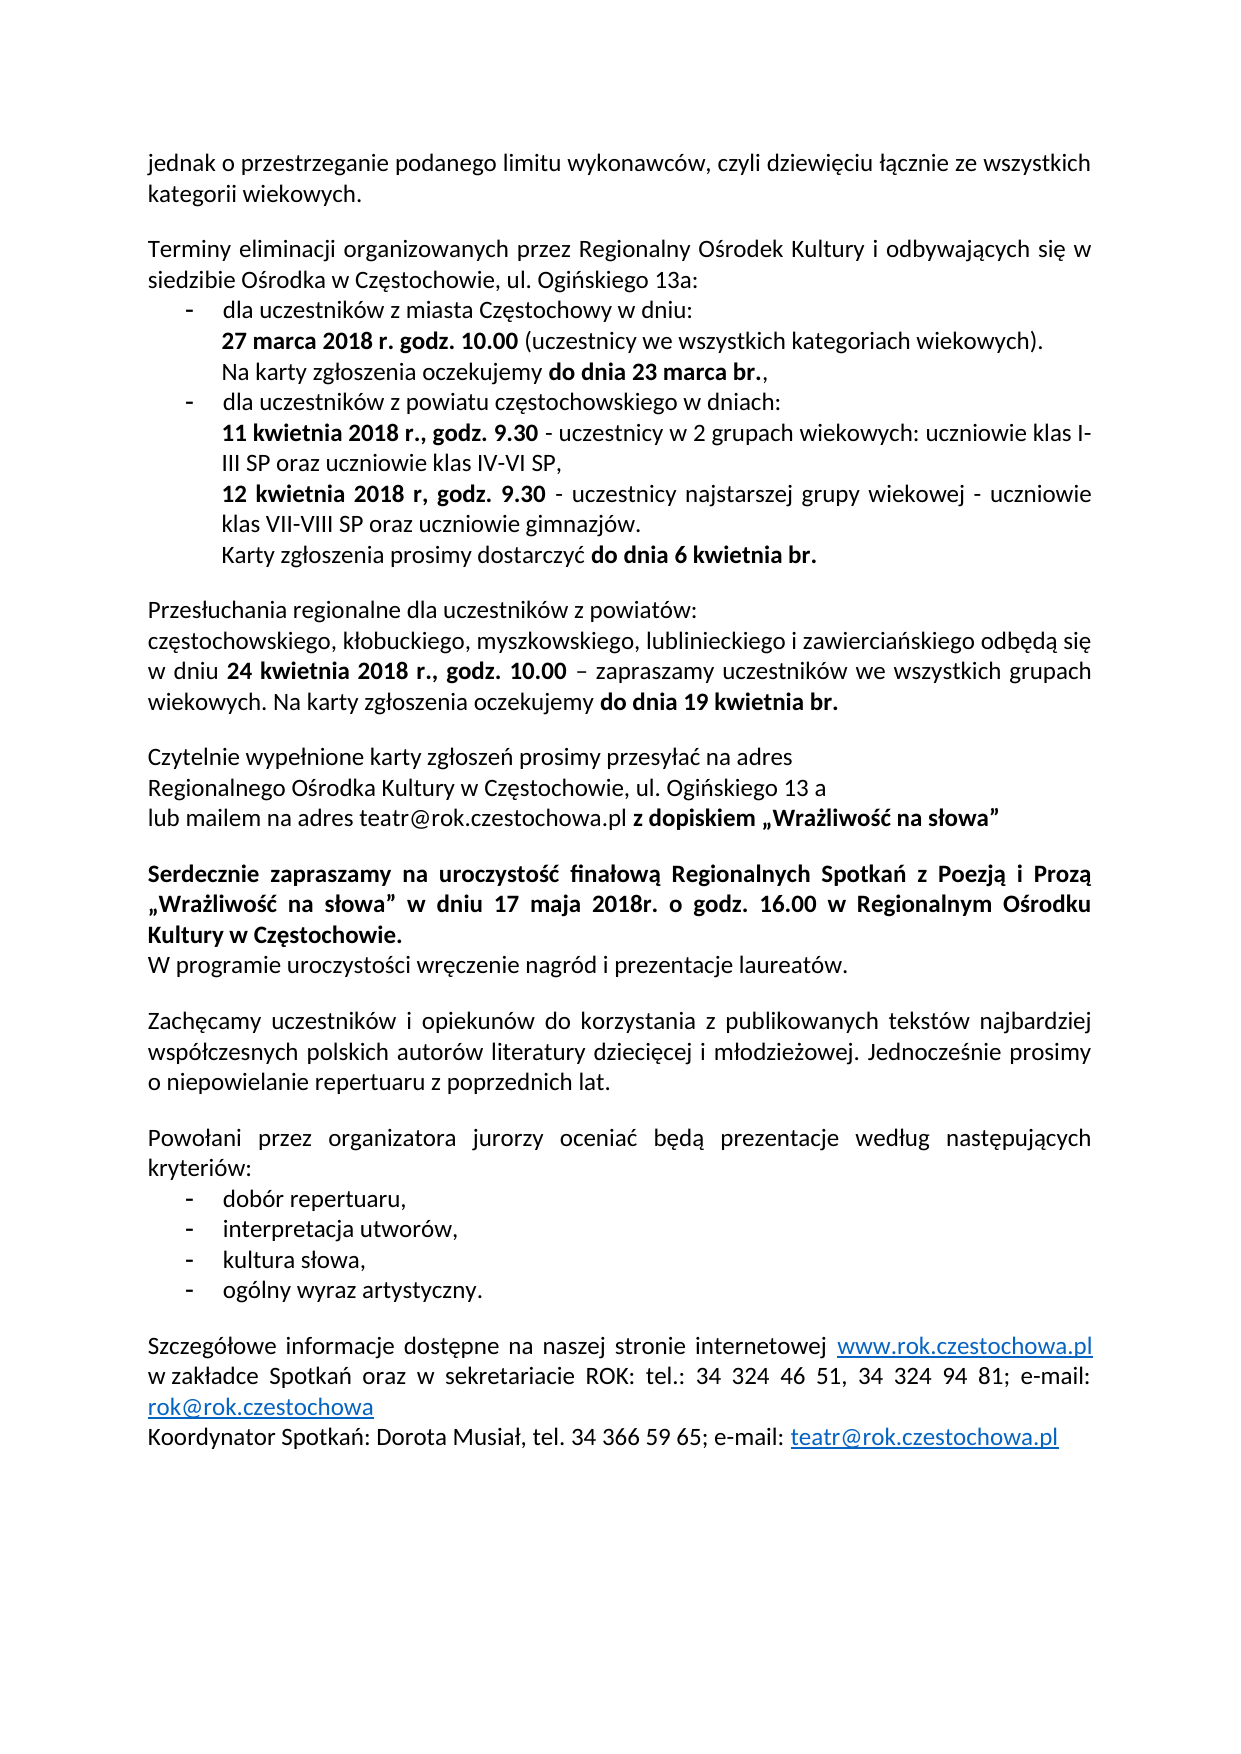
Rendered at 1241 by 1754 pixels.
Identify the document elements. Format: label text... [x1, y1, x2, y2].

text Karty zgłoszenia prosimy dostarczyć do dnia 6 kwietnia br. [221, 539, 1093, 569]
text Regionalnego Ośrodka Kultury w Częstochowie, ul. Ogińskiego 13 a [148, 772, 1093, 802]
text 27 marca 2018 r. godz. 10.00 (uczestnicy we wszystkich kategoriach wiekowych). [221, 325, 1093, 356]
text Przesłuchania regionalne dla uczestników z powiatów: [148, 594, 1093, 625]
text częstochowskiego, kłobuckiego, myszkowskiego, lublinieckiego i zawierciańskiego odbędą się w dniu 24 kwietnia 2018 r., godz. 10.00 – zapraszamy uczestników we wszystkich grupach wiekowych. Na karty zgłoszenia oczekujemy do dnia 19 kwietnia br. [148, 625, 1093, 716]
list kultura słowa, [185, 1244, 1093, 1274]
text Czytelnie wypełnione karty zgłoszeń prosimy przesyłać na adres [148, 741, 1093, 772]
text Powołani przez organizatora jurorzy oceniać będą prezentacje według następujących kryteriów: [148, 1122, 1093, 1183]
text W programie uroczystości wręczenie nagród i prezentacje laureatów. [148, 949, 1093, 980]
list dla uczestników z miasta Częstochowy w dniu: [185, 295, 1093, 325]
text Zachęcamy uczestników i opiekunów do korzystania z publikowanych tekstów najbardziej współczesnych polskich autorów literatury dziecięcej i młodzieżowej. Jednocześnie prosimy o niepowielanie repertuaru z poprzednich lat. [148, 1005, 1093, 1097]
list dla uczestników z powiatu częstochowskiego w dniach: [185, 386, 1093, 417]
text lub mailem na adres teatr@rok.czestochowa.pl z dopiskiem „Wrażliwość na słowa” [148, 802, 1093, 833]
list interpretacja utworów, [185, 1213, 1093, 1244]
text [148, 148, 1093, 209]
text Serdecznie zapraszamy na uroczystość finałową Regionalnych Spotkań z Poezją i Prozą „Wrażliwość na słowa” w dniu 17 maja 2018r. o godz. 16.00 w Regionalnym Ośrodku Kultury w Częstochowie. [148, 858, 1093, 949]
text Na karty zgłoszenia oczekujemy do dnia 23 marca br., [221, 356, 1093, 386]
text Koordynator Spotkań: Dorota Musiał, tel. 34 366 59 65; e-mail: teatr@rok.czestochowa.pl [148, 1421, 1093, 1452]
list ogólny wyraz artystyczny. [185, 1274, 1093, 1305]
text Terminy eliminacji organizowanych przez Regionalny Ośrodek Kultury i odbywających się w siedzibie Ośrodka w Częstochowie, ul. Ogińskiego 13a: [148, 234, 1093, 295]
text 11 kwietnia 2018 r., godz. 9.30 - uczestnicy w 2 grupach wiekowych: uczniowie klas I-III SP oraz uczniowie klas IV-VI SP, [221, 417, 1093, 478]
list dobór repertuaru, [185, 1183, 1093, 1213]
text 12 kwietnia 2018 r, godz. 9.30 - uczestnicy najstarszej grupy wiekowej - uczniowie klas VII-VIII SP oraz uczniowie gimnazjów. [221, 478, 1093, 539]
text Szczegółowe informacje dostępne na naszej stronie internetowej www.rok.czestochowa.pl w zakładce Spotkań oraz w sekretariacie ROK: tel.: 34 324 46 51, 34 324 94 81; e-mail: rok@rok.czestochowa [148, 1330, 1093, 1421]
